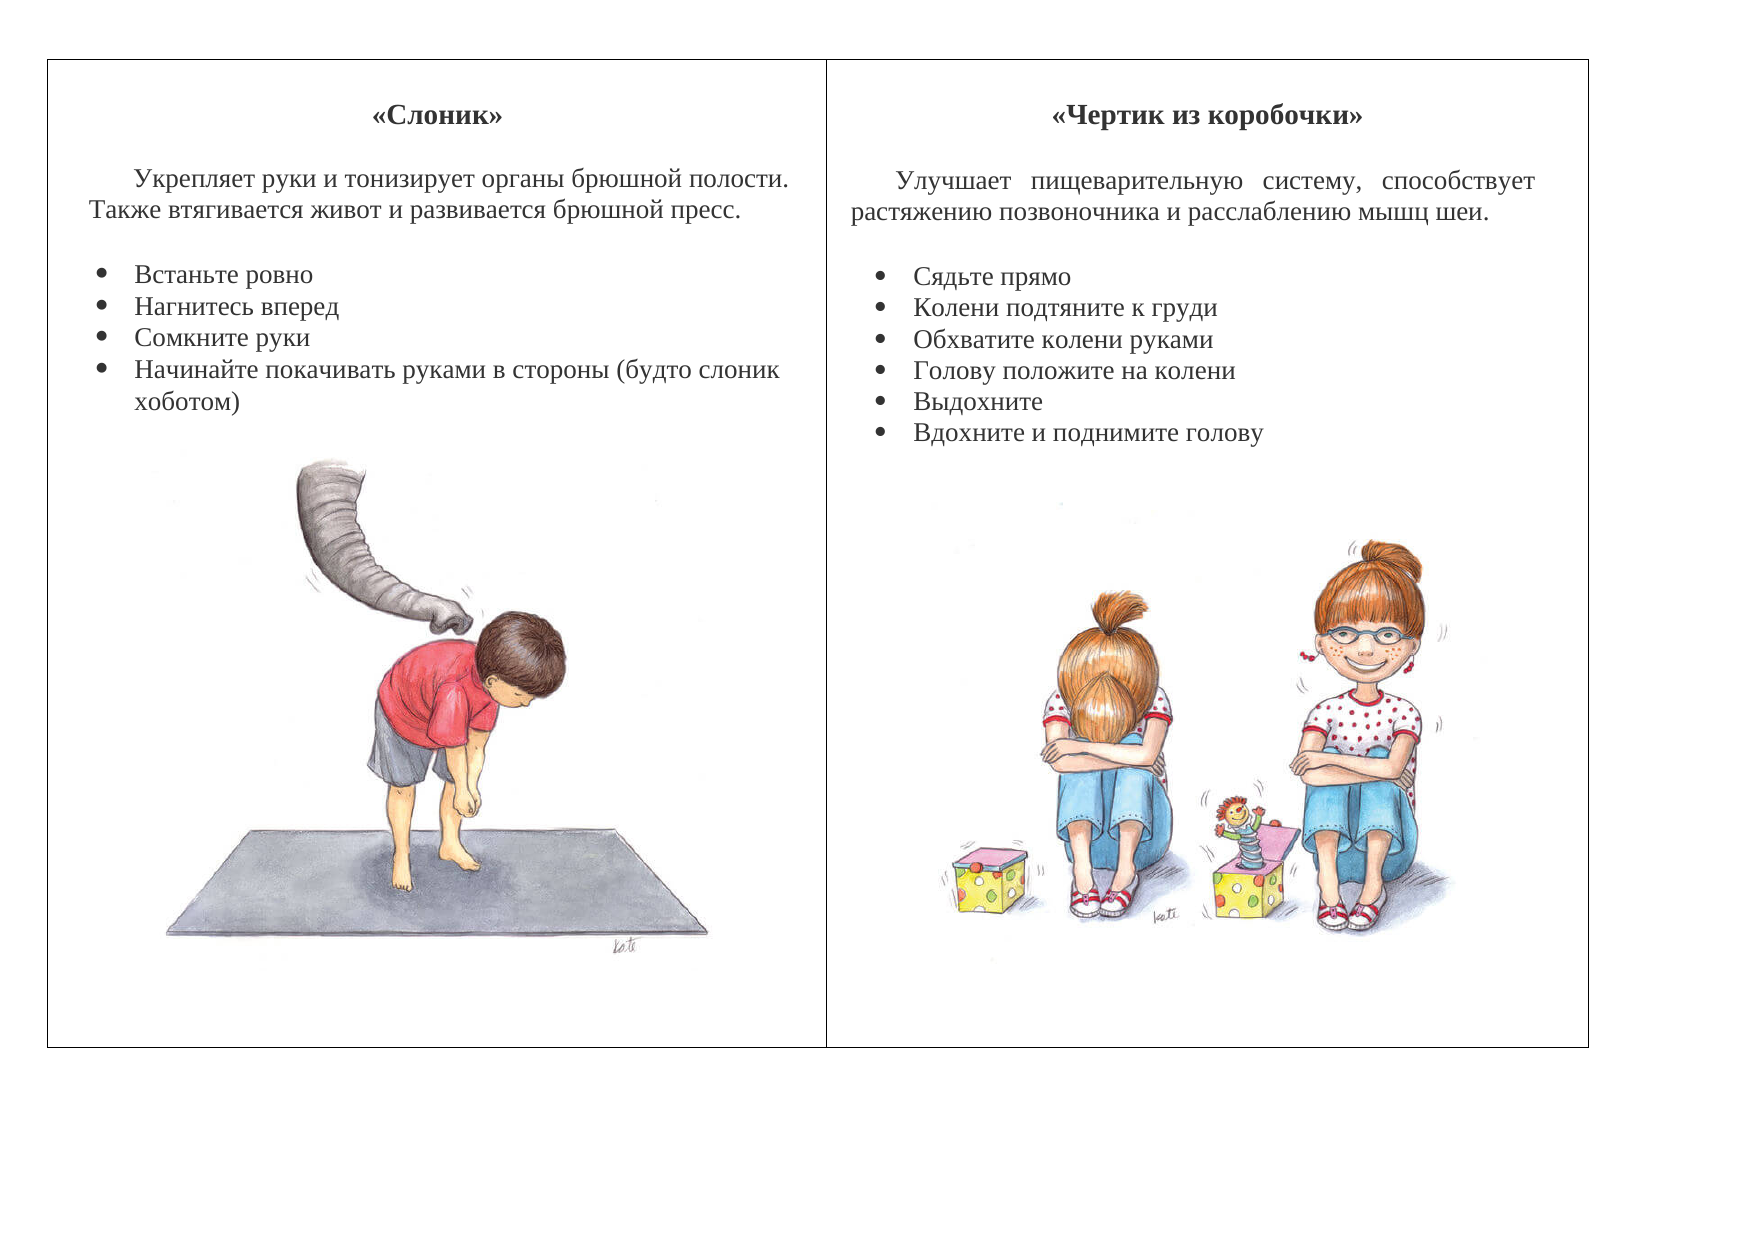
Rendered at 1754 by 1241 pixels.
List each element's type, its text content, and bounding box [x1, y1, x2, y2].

table_header «Слоник» Укрепляет руки и тонизирует органы брюшной полости. Также втягивается живот и развивается брюшной пресс. Встаньте ровно Нагнитесь вперед Сомкните руки Начинайте покачивать руками в стороны (будто слоник хоботом) [48, 60, 826, 1047]
picture [151, 449, 724, 971]
table_header «Чертик из коробочки» Улучшает пищеварительную систему, способствует растяжению позвоночника и расслаблению мышц шеи. Сядьте прямо Колени подтяните к груди Обхватите колени руками Голову положите на колени Выдохните Вдохните и поднимите голову [827, 60, 1588, 1047]
picture [916, 502, 1499, 983]
